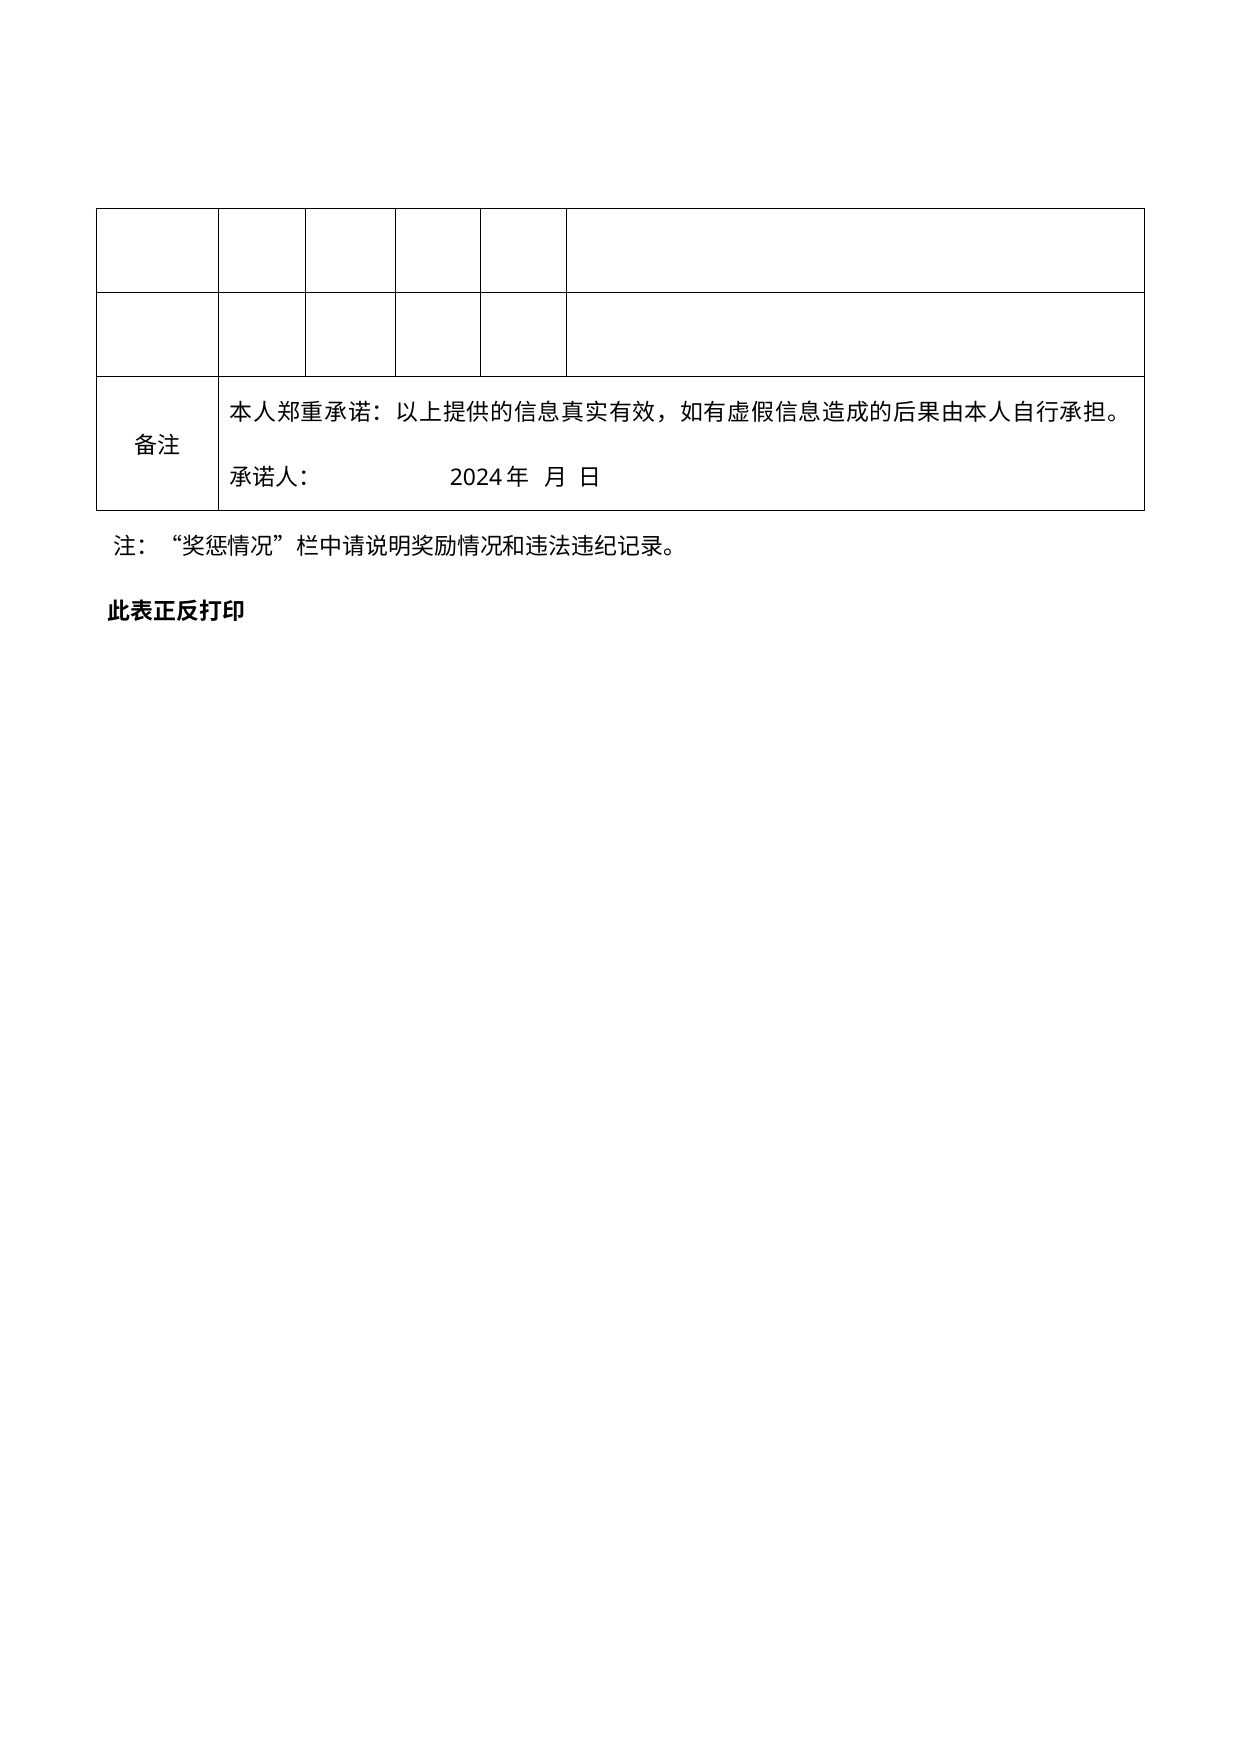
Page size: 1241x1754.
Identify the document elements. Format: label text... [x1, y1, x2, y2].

table_cell [396, 293, 480, 376]
table_cell [481, 209, 566, 292]
table_cell 备注 [97, 377, 218, 510]
table_cell [306, 293, 395, 376]
table_cell [567, 293, 1144, 376]
table_cell [97, 209, 218, 292]
table_cell [97, 293, 218, 376]
table_cell 注：“奖惩情况”栏中请说明奖励情况和违法违纪记录。 此表正反打印 [96, 511, 1144, 644]
table_cell [219, 293, 305, 376]
table_cell [306, 209, 395, 292]
table_cell [567, 209, 1144, 292]
table_cell [219, 209, 305, 292]
table_cell [396, 209, 480, 292]
table_cell 本人郑重承诺：以上提供的信息真实有效，如有虚假信息造成的后果由本人自行承担。 承诺人： 2024年 月 日 [219, 377, 1144, 510]
table_cell [481, 293, 566, 376]
